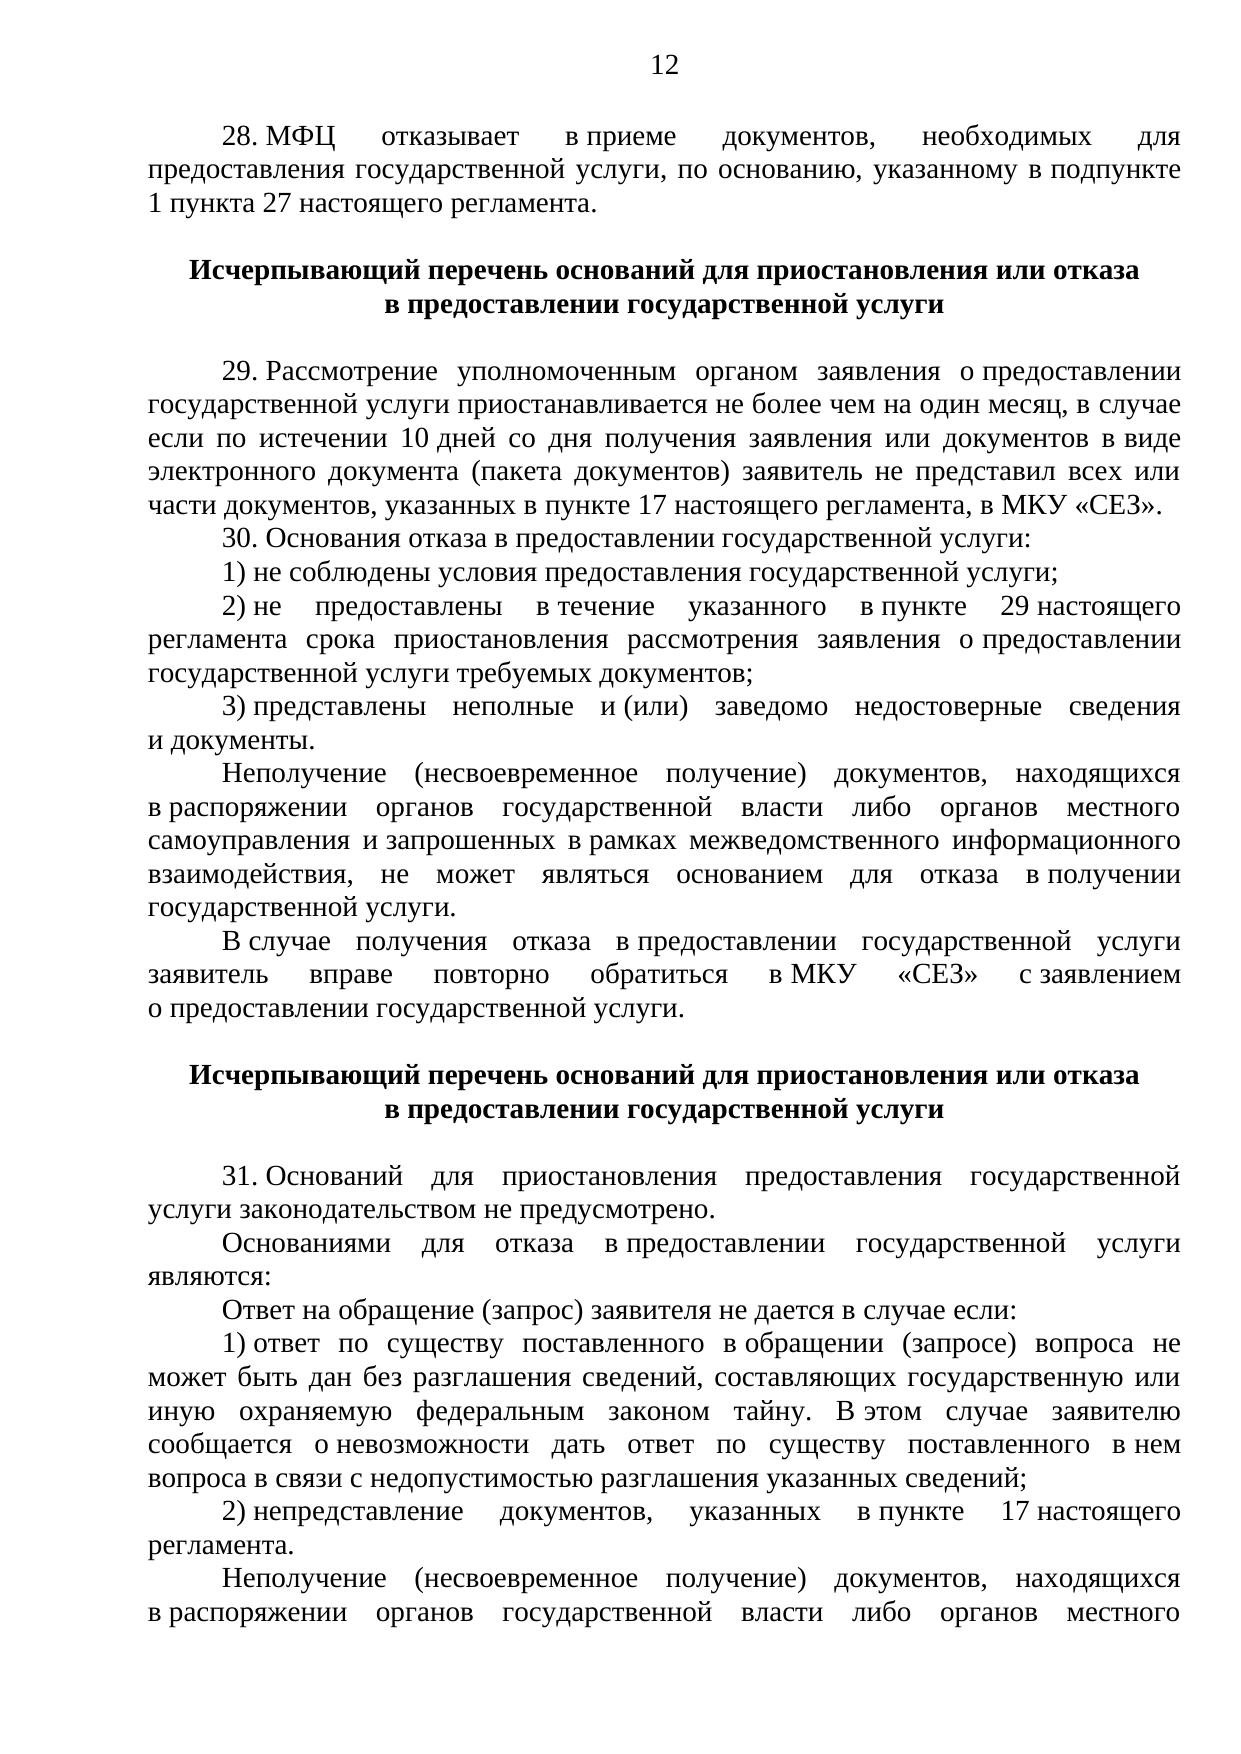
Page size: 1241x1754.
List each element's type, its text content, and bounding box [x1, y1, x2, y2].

text 2) не предоставлены в течение указанного в пункте 29 настоящего регламента срока приостановления рассмотрения заявления о предоставлении государственной услуги требуемых документов; [148, 588, 1181, 688]
text Неполучение (несвоевременное получение) документов, находящихся в распоряжении органов государственной власти либо органов местного самоуправления и запрошенных в рамках межведомственного информационного взаимодействия, не может являться основанием для отказа в получении государственной услуги. [148, 755, 1181, 923]
text Исчерпывающий перечень оснований для приостановления или отказа в предоставлении государственной услуги [148, 1057, 1181, 1124]
text 31. Оснований для приостановления предоставления государственной услуги законодательством не предусмотрено. [148, 1158, 1181, 1225]
text 3) представлены неполные и (или) заведомо недостоверные сведения и документы. [148, 688, 1181, 755]
text 1) не соблюдены условия предоставления государственной услуги; [148, 554, 1181, 588]
text 28. МФЦ отказывает в приеме документов, необходимых для предоставления государственной услуги, по основанию, указанному в подпункте 1 пункта 27 настоящего регламента. [148, 118, 1181, 219]
text 2) непредставление документов, указанных в пункте 17 настоящего регламента. [148, 1493, 1181, 1560]
text 29. Рассмотрение уполномоченным органом заявления о предоставлении государственной услуги приостанавливается не более чем на один месяц, в случае если по истечении 10 дней со дня получения заявления или документов в виде электронного документа (пакета документов) заявитель не представил всех или части документов, указанных в пункте 17 настоящего регламента, в МКУ «СЕЗ». [148, 353, 1181, 521]
text 1) ответ по существу поставленного в обращении (запросе) вопроса не может быть дан без разглашения сведений, составляющих государственную или иную охраняемую федеральным законом тайну. В этом случае заявителю сообщается о невозможности дать ответ по существу поставленного в нем вопроса в связи с недопустимостью разглашения указанных сведений; [148, 1326, 1181, 1493]
text Основаниями для отказа в предоставлении государственной услуги являются: [148, 1225, 1181, 1292]
text В случае получения отказа в предоставлении государственной услуги заявитель вправе повторно обратиться в МКУ «СЕЗ» с заявлением о предоставлении государственной услуги. [148, 923, 1181, 1024]
text 30. Основания отказа в предоставлении государственной услуги: [148, 521, 1181, 554]
text Ответ на обращение (запрос) заявителя не дается в случае если: [148, 1292, 1181, 1326]
text Исчерпывающий перечень оснований для приостановления или отказа в предоставлении государственной услуги [148, 252, 1181, 319]
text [148, 1560, 1181, 1627]
